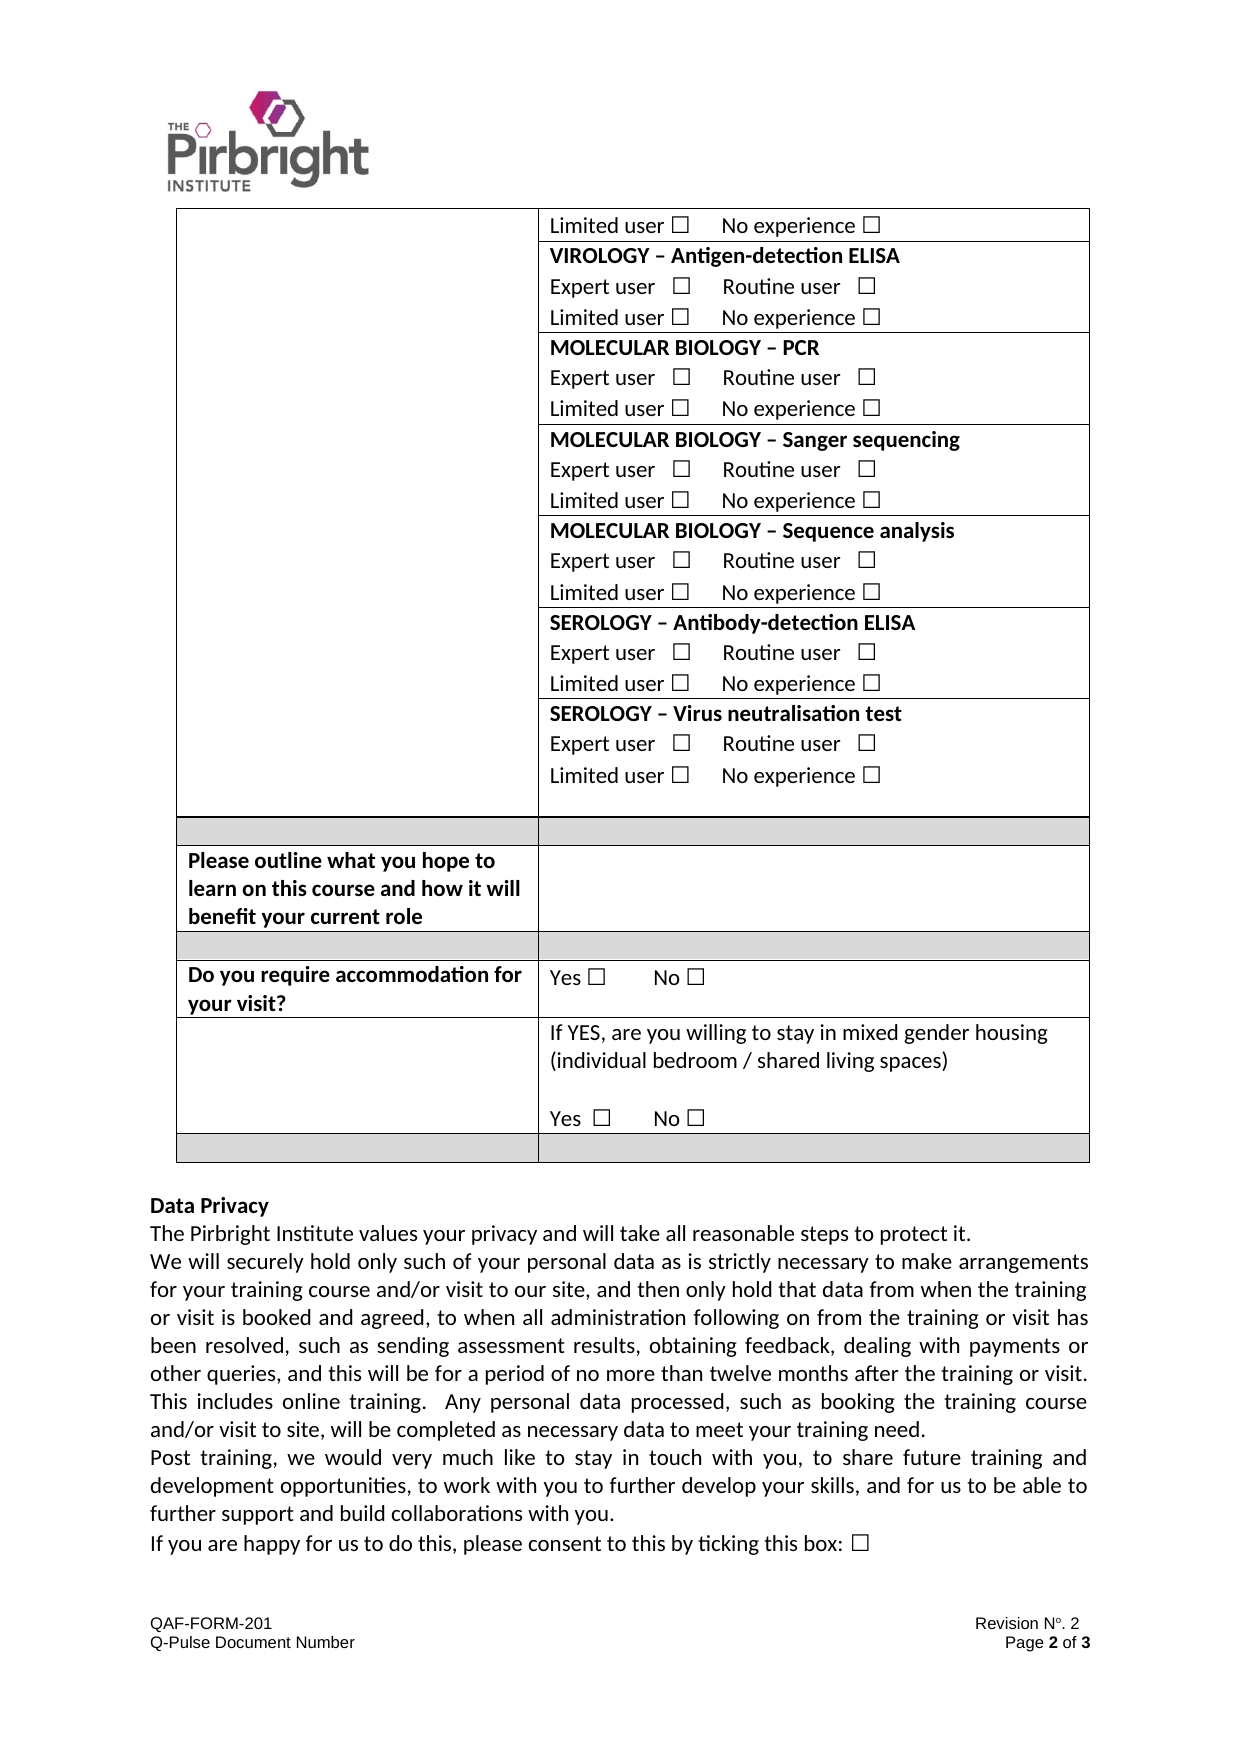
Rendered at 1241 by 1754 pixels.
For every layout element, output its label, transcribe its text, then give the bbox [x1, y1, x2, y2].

table_cell SEROLOGY – Antibody-detection ELISA Expert user Routine user Limited user No experience [539, 608, 1089, 698]
table_cell MOLECULAR BIOLOGY – PCR Expert user Routine user Limited user No experience [539, 333, 1089, 424]
table_cell SEROLOGY – Virus neutralisation test Expert user Routine user Limited user No experience [539, 699, 1089, 816]
table_cell VIROLOGY – Antigen-detection ELISA Expert user Routine user Limited user No experience [539, 242, 1089, 332]
table_cell [177, 1018, 538, 1133]
table_cell [539, 932, 1089, 959]
table_cell MOLECULAR BIOLOGY – Sequence analysis Expert user Routine user Limited user No experience [539, 516, 1089, 607]
text Post training, we would very much like to stay in touch with you, to share future training and development opportunities, to work with you to further develop your skills, and for us to be able to further support and build collaborations with you. [150, 1443, 1090, 1527]
table_cell VIROLOGY – Virus isolation Expert user Routine user Limited user No experience [539, 209, 1089, 241]
picture [150, 73, 386, 209]
table_cell [539, 818, 1089, 845]
table_cell [177, 1134, 538, 1162]
text Data Privacy [150, 1191, 1090, 1219]
text If you are happy for us to do this, please consent to this by ticking this box: [150, 1527, 1090, 1559]
table_cell Please outline what you hope to learn on this course and how it will benefit your current role [177, 846, 538, 931]
table_cell Yes No [539, 961, 1089, 1017]
table_cell If YES, are you willing to stay in mixed gender housing (individual bedroom / shared living spaces) Yes No [539, 1018, 1089, 1133]
table_cell [177, 818, 538, 845]
table_cell [177, 932, 538, 959]
text We will securely hold only such of your personal data as is strictly necessary to make arrangements for your training course and/or visit to our site, and then only hold that data from when the training or visit is booked and agreed, to when all administration following on from the training or visit has been resolved, such as sending assessment results, obtaining feedback, dealing with payments or other queries, and this will be for a period of no more than twelve months after the training or visit. This includes online training. Any personal data processed, such as booking the training course and/or visit to site, will be completed as necessary data to meet your training need. [150, 1247, 1090, 1443]
text The Pirbright Institute values your privacy and will take all reasonable steps to protect it. [150, 1219, 1090, 1247]
table_cell Do you require accommodation for your visit? [177, 961, 538, 1017]
table_cell MOLECULAR BIOLOGY – Sanger sequencing Expert user Routine user Limited user No experience [539, 425, 1089, 515]
table_cell [539, 1134, 1089, 1162]
